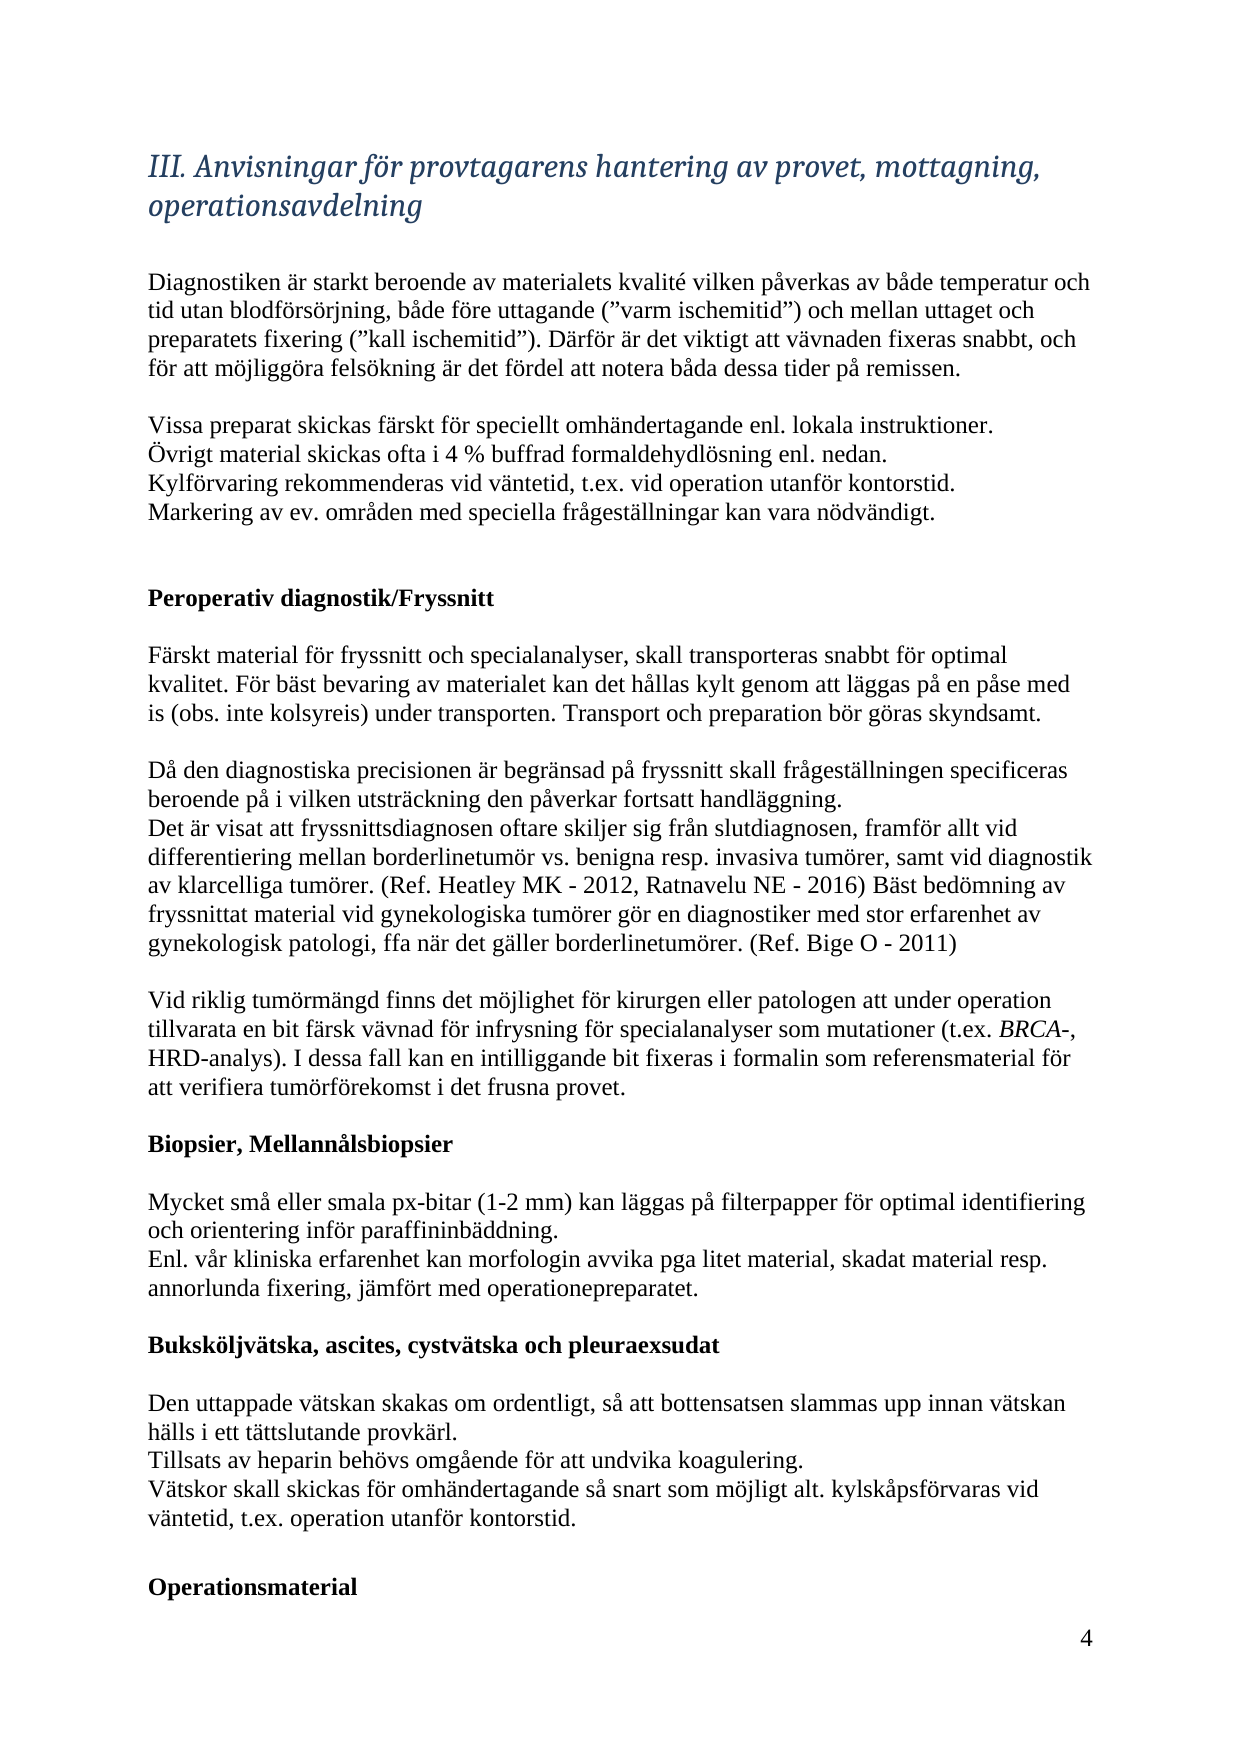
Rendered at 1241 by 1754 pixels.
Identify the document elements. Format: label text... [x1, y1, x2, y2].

text Tillsats av heparin behövs omgående för att undvika koagulering. [148, 1446, 1093, 1474]
text Kylförvaring rekommenderas vid väntetid, t.ex. vid operation utanför kontorstid. [148, 468, 1093, 497]
text Operationsmaterial [148, 1572, 1093, 1600]
text Vid riklig tumörmängd finns det möjlighet för kirurgen eller patologen att under operation tillvarata en bit färsk vävnad för infrysning för specialanalyser som mutationer (t.ex. BRCA-, HRD-analys). I dessa fall kan en intilliggande bit fixeras i formalin som referensmaterial för att verifiera tumörförekomst i det frusna provet. [148, 986, 1093, 1101]
text Diagnostiken är starkt beroende av materialets kvalité vilken påverkas av både temperatur och tid utan blodförsörjning, både före uttagande (”varm ischemitid”) och mellan uttaget och preparatets fixering (”kall ischemitid”). Därför är det viktigt att vävnaden fixeras snabbt, och för att möjliggöra felsökning är det fördel att notera båda dessa tider på remissen. [148, 267, 1093, 382]
text Mycket små eller smala px-bitar (1-2 mm) kan läggas på filterpapper för optimal identifiering och orientering inför paraffininbäddning. [148, 1187, 1093, 1244]
text Vissa preparat skickas färskt för speciellt omhändertagande enl. lokala instruktioner. [148, 411, 1093, 439]
text Peroperativ diagnostik/Fryssnitt [148, 583, 1093, 612]
text Övrigt material skickas ofta i 4 % buffrad formaldehydlösning enl. nedan. [148, 439, 1093, 468]
text Biopsier, Mellannålsbiopsier [148, 1129, 1093, 1158]
text Buksköljvätska, ascites, cystvätska och pleuraexsudat [148, 1331, 1093, 1359]
text Färskt material för fryssnitt och specialanalyser, skall transporteras snabbt för optimal kvalitet. För bäst bevaring av materialet kan det hållas kylt genom att läggas på en påse med is (obs. inte kolsyreis) under transporten. Transport och preparation bör göras skyndsamt. [148, 641, 1093, 727]
text Vätskor skall skickas för omhändertagande så snart som möjligt alt. kylskåpsförvaras vid väntetid, t.ex. operation utanför kontorstid. [148, 1474, 1093, 1532]
text Enl. vår kliniska erfarenhet kan morfologin avvika pga litet material, skadat material resp. annorlunda fixering, jämfört med operationepreparatet. [148, 1244, 1093, 1302]
text Då den diagnostiska precisionen är begränsad på fryssnitt skall frågeställningen specificeras beroende på i vilken utsträckning den påverkar fortsatt handläggning. [148, 756, 1093, 813]
text Den uttappade vätskan skakas om ordentligt, så att bottensatsen slammas upp innan vätskan hälls i ett tättslutande provkärl. [148, 1388, 1093, 1446]
subtitle III. Anvisningar för provtagarens hantering av provet, mottagning, operationsavdelning [148, 148, 1093, 224]
text Markering av ev. områden med speciella frågeställningar kan vara nödvändigt. [148, 497, 1093, 526]
text Det är visat att fryssnittsdiagnosen oftare skiljer sig från slutdiagnosen, framför allt vid differentiering mellan borderlinetumör vs. benigna resp. invasiva tumörer, samt vid diagnostik av klarcelliga tumörer. (Ref. Heatley MK - 2012, Ratnavelu NE - 2016) Bäst bedömning av fryssnittat material vid gynekologiska tumörer gör en diagnostiker med stor erfarenhet av gynekologisk patologi, ffa när det gäller borderlinetumörer. (Ref. Bige O - 2011) [148, 813, 1093, 957]
